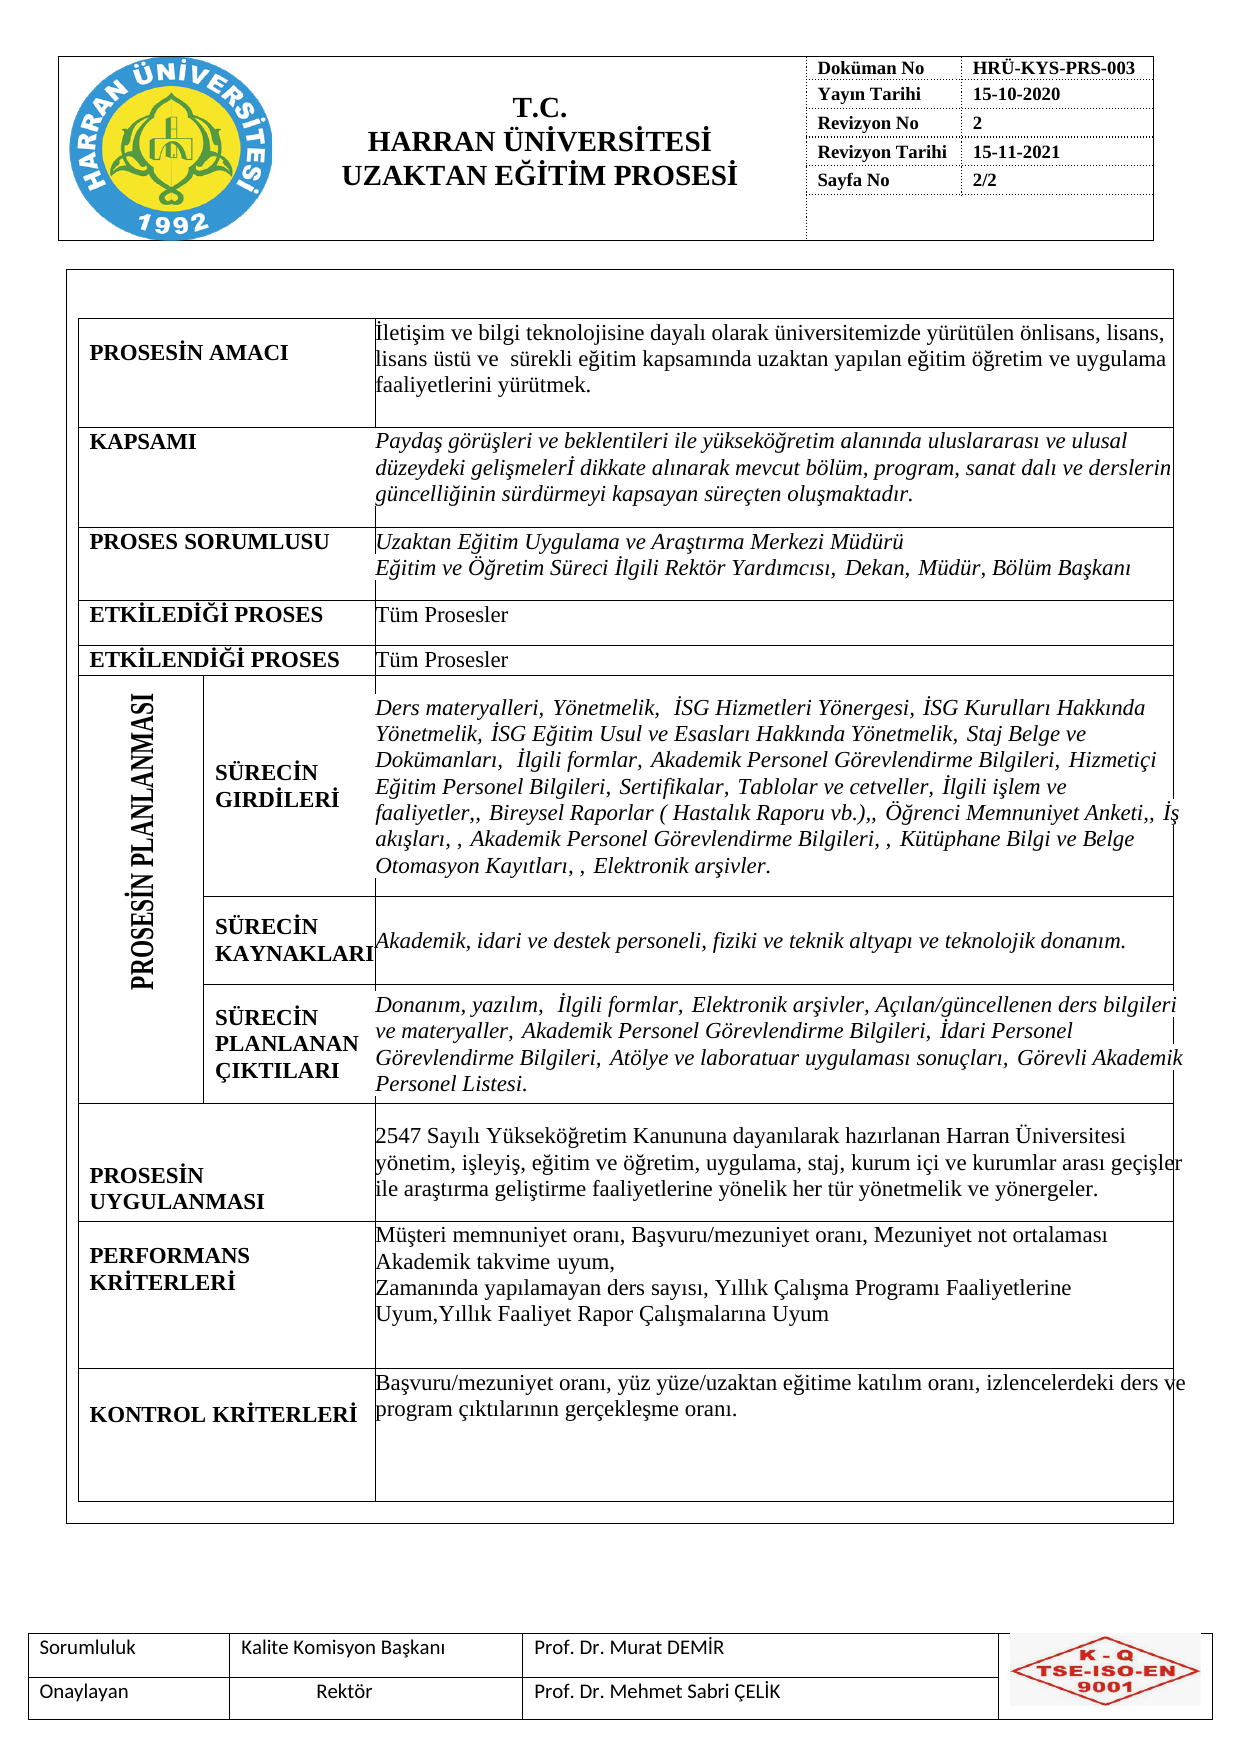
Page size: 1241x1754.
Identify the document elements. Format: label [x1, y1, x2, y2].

picture [1010, 1633, 1201, 1706]
table_header [67, 270, 1173, 1523]
picture [69, 57, 273, 241]
